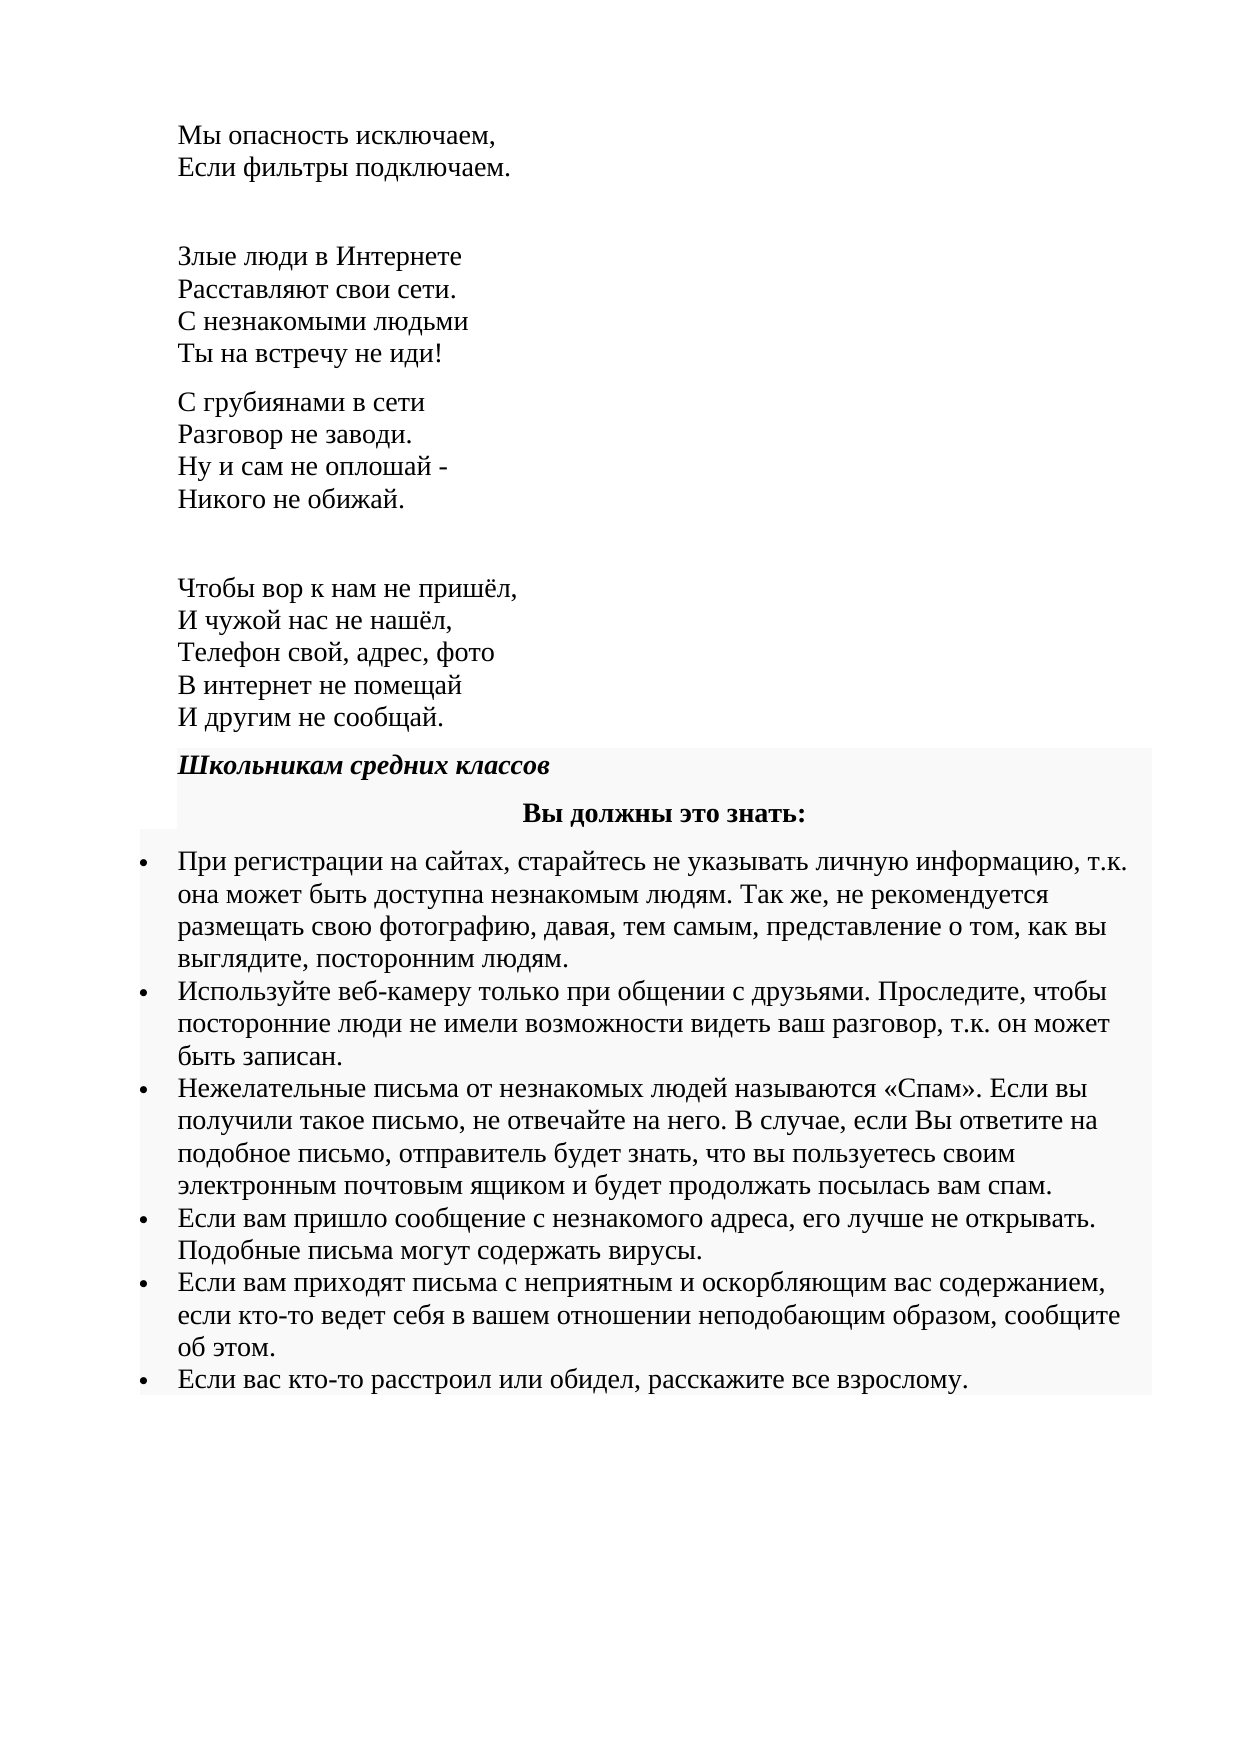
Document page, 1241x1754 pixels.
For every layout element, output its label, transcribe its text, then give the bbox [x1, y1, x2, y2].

text С грубиянами в сети Разговор не заводи. Ну и сам не оплошай - Никого не обижай. [177, 384, 1152, 514]
list Если вам приходят письма с неприятным и оскорбляющим вас содержанием, если кто-то ведет себя в вашем отношении неподобающим образом, сообщите об этом. [140, 1265, 1152, 1363]
text Школьникам средних классов [177, 748, 1152, 781]
text Злые люди в Интернете Расставляют свои сети. С незнакомыми людьми Ты на встречу не иди! [177, 239, 1152, 369]
list Если вас кто-то расстроил или обидел, расскажите все взрослому. [140, 1363, 1152, 1395]
list Используйте веб-камеру только при общении с друзьями. Проследите, чтобы посторонние люди не имели возможности видеть ваш разговор, т.к. он может быть записан. [140, 974, 1152, 1071]
text Вы должны это знать: [177, 796, 1152, 829]
text Чтобы вор к нам не пришёл, И чужой нас не нашёл, Телефон свой, адрес, фото В интернет не помещай И другим не сообщай. [177, 571, 1152, 733]
list Если вам пришло сообщение с незнакомого адреса, его лучше не открывать. Подобные письма могут содержать вирусы. [140, 1201, 1152, 1265]
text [177, 118, 1152, 183]
list Нежелательные письма от незнакомых людей называются «Спам». Если вы получили такое письмо, не отвечайте на него. В случае, если Вы ответите на подобное письмо, отправитель будет знать, что вы пользуетесь своим электронным почтовым ящиком и будет продолжать посылась вам спам. [140, 1071, 1152, 1201]
list При регистрации на сайтах, старайтесь не указывать личную информацию, т.к. она может быть доступна незнакомым людям. Так же, не рекомендуется размещать свою фотографию, давая, тем самым, представление о том, как вы выглядите, посторонним людям. [140, 844, 1152, 974]
